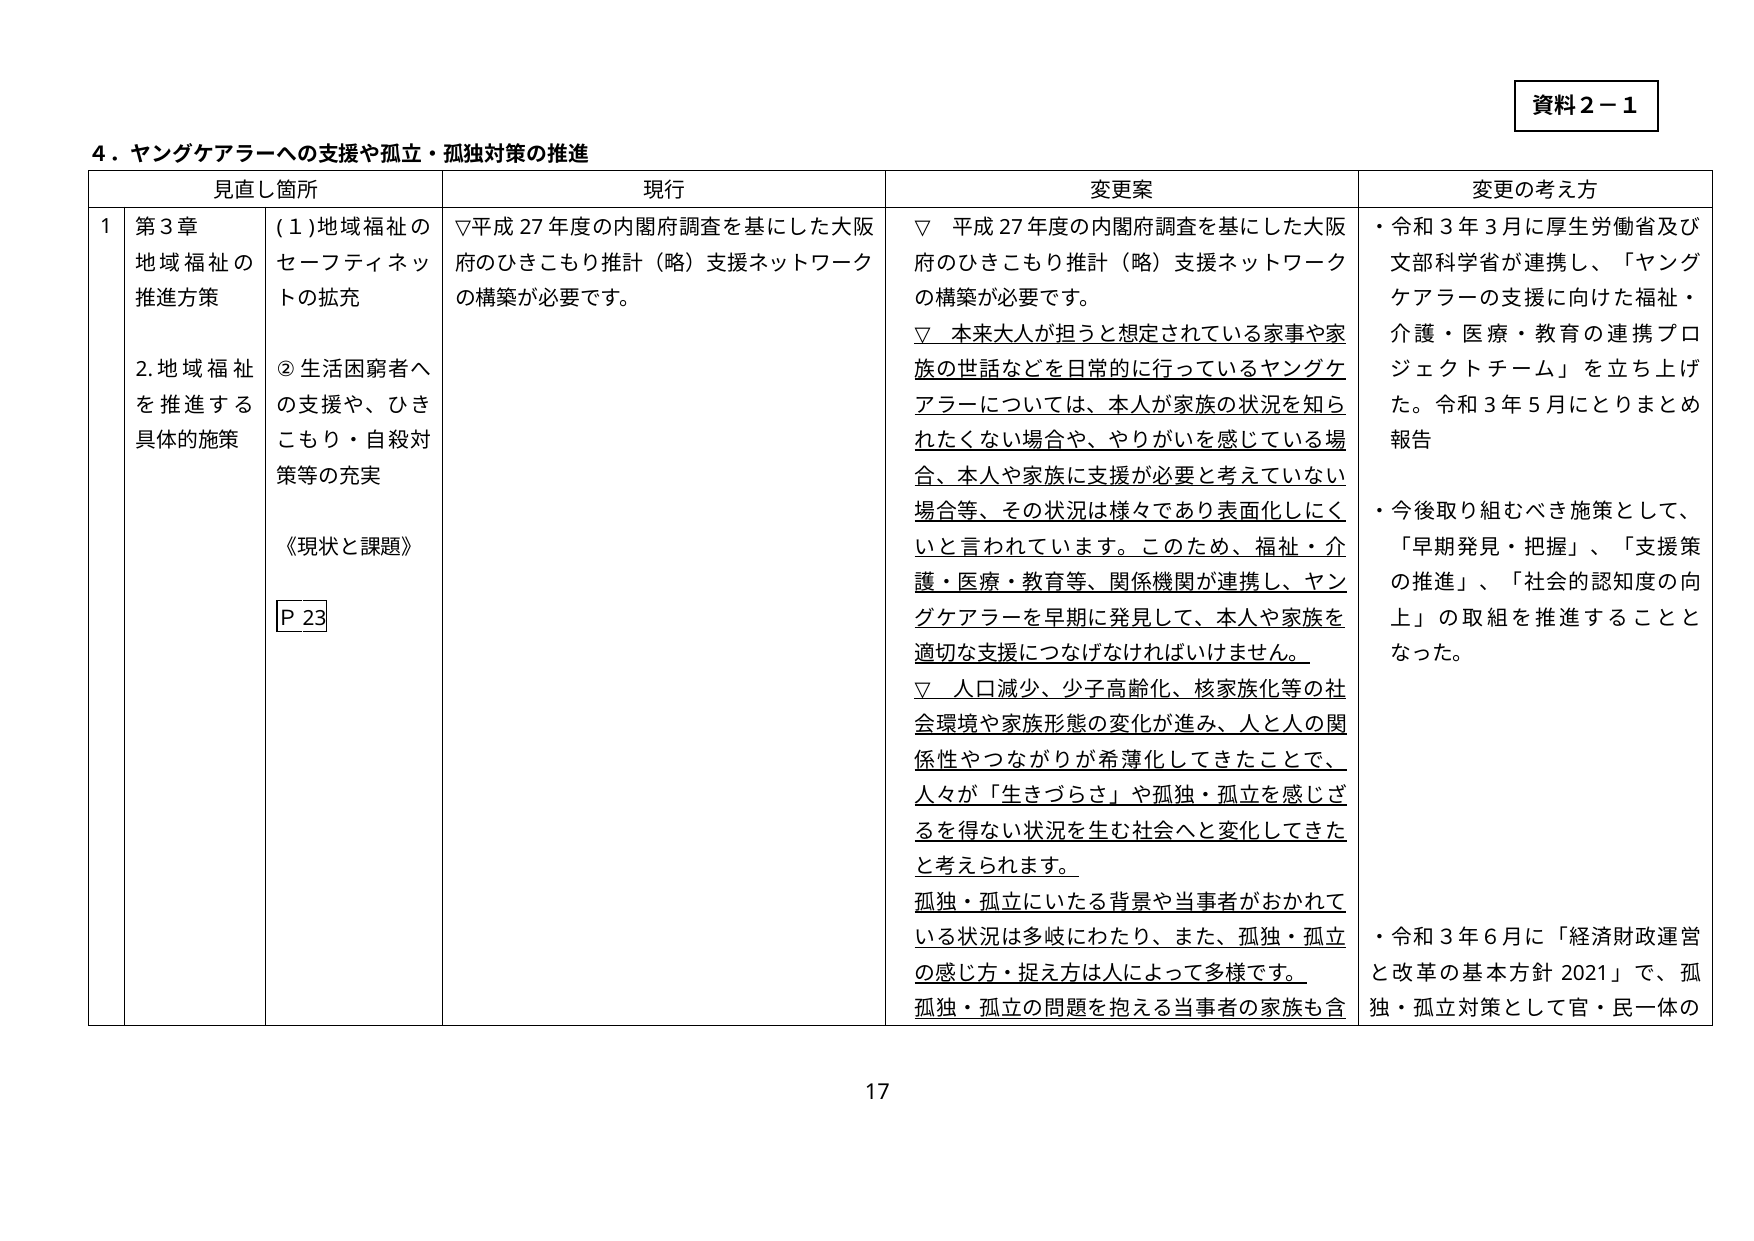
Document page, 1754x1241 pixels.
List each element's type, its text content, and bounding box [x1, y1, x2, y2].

table_header 見直し箇所 [89, 171, 442, 207]
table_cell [886, 208, 1358, 1024]
table_header 変更の考え方 [1359, 171, 1712, 207]
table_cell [1359, 208, 1712, 1024]
table_header 変更案 [886, 171, 1358, 207]
text ４．ヤングケアラーへの支援や孤立・孤独対策の推進 [89, 134, 1665, 170]
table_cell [443, 208, 885, 1024]
table_cell 1 [89, 208, 124, 1024]
table_header 現行 [443, 171, 885, 207]
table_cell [125, 208, 265, 1024]
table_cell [266, 208, 442, 1024]
